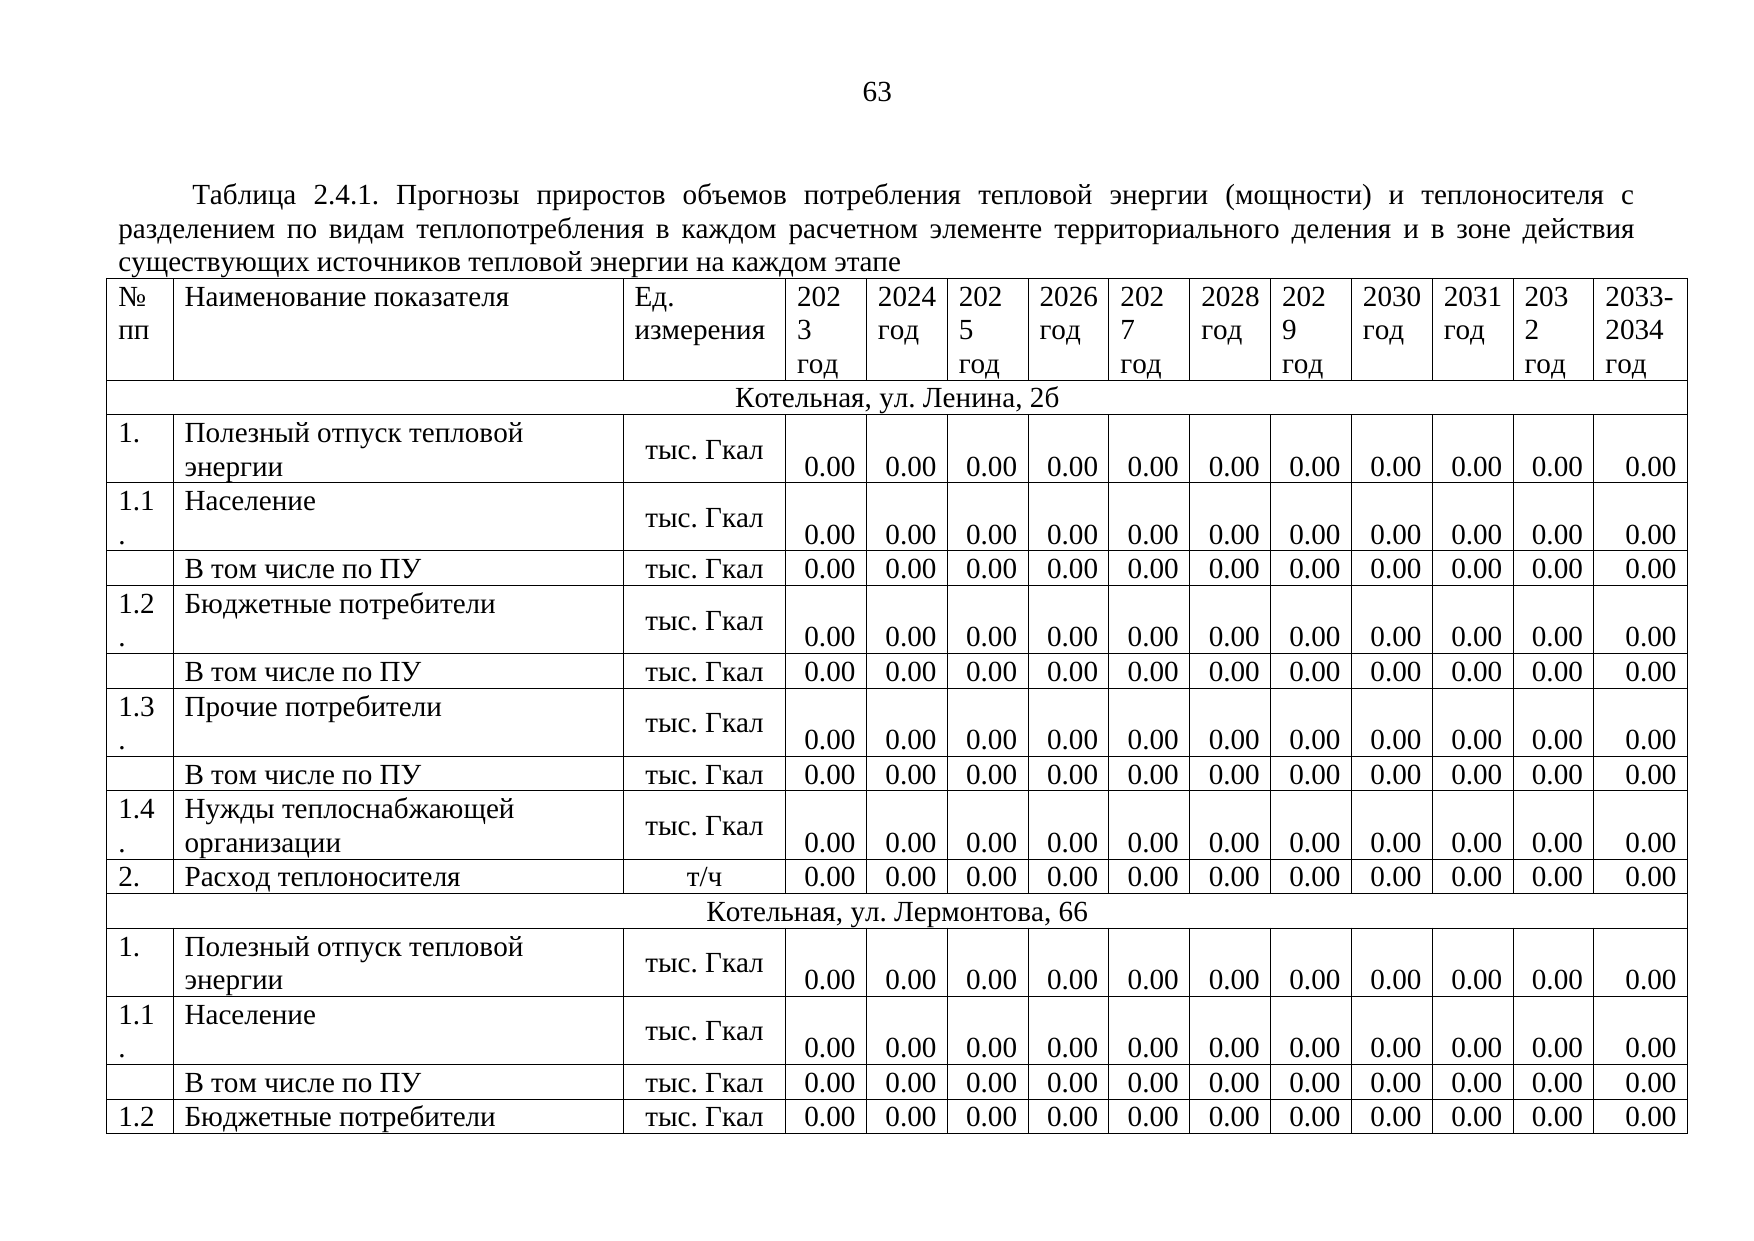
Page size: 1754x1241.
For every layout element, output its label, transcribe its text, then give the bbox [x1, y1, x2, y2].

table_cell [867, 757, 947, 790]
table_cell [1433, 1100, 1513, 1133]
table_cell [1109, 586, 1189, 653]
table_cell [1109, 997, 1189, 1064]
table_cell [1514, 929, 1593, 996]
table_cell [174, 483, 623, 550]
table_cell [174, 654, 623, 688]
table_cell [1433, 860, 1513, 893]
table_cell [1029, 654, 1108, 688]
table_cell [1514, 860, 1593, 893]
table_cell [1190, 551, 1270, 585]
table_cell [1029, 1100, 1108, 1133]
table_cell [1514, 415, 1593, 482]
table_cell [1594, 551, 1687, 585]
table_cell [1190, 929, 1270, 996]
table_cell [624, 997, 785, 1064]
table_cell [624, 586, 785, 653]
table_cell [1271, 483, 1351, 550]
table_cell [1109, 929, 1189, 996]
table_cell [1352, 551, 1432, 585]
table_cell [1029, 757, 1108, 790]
text Таблица 2.4.1. Прогнозы приростов объемов потребления тепловой энергии (мощности) и теплоносителя с разделением по видам теплопотребления в каждом расчетном элементе территориального деления и в зоне действия существующих источников тепловой энергии на каждом этапе [118, 177, 1636, 278]
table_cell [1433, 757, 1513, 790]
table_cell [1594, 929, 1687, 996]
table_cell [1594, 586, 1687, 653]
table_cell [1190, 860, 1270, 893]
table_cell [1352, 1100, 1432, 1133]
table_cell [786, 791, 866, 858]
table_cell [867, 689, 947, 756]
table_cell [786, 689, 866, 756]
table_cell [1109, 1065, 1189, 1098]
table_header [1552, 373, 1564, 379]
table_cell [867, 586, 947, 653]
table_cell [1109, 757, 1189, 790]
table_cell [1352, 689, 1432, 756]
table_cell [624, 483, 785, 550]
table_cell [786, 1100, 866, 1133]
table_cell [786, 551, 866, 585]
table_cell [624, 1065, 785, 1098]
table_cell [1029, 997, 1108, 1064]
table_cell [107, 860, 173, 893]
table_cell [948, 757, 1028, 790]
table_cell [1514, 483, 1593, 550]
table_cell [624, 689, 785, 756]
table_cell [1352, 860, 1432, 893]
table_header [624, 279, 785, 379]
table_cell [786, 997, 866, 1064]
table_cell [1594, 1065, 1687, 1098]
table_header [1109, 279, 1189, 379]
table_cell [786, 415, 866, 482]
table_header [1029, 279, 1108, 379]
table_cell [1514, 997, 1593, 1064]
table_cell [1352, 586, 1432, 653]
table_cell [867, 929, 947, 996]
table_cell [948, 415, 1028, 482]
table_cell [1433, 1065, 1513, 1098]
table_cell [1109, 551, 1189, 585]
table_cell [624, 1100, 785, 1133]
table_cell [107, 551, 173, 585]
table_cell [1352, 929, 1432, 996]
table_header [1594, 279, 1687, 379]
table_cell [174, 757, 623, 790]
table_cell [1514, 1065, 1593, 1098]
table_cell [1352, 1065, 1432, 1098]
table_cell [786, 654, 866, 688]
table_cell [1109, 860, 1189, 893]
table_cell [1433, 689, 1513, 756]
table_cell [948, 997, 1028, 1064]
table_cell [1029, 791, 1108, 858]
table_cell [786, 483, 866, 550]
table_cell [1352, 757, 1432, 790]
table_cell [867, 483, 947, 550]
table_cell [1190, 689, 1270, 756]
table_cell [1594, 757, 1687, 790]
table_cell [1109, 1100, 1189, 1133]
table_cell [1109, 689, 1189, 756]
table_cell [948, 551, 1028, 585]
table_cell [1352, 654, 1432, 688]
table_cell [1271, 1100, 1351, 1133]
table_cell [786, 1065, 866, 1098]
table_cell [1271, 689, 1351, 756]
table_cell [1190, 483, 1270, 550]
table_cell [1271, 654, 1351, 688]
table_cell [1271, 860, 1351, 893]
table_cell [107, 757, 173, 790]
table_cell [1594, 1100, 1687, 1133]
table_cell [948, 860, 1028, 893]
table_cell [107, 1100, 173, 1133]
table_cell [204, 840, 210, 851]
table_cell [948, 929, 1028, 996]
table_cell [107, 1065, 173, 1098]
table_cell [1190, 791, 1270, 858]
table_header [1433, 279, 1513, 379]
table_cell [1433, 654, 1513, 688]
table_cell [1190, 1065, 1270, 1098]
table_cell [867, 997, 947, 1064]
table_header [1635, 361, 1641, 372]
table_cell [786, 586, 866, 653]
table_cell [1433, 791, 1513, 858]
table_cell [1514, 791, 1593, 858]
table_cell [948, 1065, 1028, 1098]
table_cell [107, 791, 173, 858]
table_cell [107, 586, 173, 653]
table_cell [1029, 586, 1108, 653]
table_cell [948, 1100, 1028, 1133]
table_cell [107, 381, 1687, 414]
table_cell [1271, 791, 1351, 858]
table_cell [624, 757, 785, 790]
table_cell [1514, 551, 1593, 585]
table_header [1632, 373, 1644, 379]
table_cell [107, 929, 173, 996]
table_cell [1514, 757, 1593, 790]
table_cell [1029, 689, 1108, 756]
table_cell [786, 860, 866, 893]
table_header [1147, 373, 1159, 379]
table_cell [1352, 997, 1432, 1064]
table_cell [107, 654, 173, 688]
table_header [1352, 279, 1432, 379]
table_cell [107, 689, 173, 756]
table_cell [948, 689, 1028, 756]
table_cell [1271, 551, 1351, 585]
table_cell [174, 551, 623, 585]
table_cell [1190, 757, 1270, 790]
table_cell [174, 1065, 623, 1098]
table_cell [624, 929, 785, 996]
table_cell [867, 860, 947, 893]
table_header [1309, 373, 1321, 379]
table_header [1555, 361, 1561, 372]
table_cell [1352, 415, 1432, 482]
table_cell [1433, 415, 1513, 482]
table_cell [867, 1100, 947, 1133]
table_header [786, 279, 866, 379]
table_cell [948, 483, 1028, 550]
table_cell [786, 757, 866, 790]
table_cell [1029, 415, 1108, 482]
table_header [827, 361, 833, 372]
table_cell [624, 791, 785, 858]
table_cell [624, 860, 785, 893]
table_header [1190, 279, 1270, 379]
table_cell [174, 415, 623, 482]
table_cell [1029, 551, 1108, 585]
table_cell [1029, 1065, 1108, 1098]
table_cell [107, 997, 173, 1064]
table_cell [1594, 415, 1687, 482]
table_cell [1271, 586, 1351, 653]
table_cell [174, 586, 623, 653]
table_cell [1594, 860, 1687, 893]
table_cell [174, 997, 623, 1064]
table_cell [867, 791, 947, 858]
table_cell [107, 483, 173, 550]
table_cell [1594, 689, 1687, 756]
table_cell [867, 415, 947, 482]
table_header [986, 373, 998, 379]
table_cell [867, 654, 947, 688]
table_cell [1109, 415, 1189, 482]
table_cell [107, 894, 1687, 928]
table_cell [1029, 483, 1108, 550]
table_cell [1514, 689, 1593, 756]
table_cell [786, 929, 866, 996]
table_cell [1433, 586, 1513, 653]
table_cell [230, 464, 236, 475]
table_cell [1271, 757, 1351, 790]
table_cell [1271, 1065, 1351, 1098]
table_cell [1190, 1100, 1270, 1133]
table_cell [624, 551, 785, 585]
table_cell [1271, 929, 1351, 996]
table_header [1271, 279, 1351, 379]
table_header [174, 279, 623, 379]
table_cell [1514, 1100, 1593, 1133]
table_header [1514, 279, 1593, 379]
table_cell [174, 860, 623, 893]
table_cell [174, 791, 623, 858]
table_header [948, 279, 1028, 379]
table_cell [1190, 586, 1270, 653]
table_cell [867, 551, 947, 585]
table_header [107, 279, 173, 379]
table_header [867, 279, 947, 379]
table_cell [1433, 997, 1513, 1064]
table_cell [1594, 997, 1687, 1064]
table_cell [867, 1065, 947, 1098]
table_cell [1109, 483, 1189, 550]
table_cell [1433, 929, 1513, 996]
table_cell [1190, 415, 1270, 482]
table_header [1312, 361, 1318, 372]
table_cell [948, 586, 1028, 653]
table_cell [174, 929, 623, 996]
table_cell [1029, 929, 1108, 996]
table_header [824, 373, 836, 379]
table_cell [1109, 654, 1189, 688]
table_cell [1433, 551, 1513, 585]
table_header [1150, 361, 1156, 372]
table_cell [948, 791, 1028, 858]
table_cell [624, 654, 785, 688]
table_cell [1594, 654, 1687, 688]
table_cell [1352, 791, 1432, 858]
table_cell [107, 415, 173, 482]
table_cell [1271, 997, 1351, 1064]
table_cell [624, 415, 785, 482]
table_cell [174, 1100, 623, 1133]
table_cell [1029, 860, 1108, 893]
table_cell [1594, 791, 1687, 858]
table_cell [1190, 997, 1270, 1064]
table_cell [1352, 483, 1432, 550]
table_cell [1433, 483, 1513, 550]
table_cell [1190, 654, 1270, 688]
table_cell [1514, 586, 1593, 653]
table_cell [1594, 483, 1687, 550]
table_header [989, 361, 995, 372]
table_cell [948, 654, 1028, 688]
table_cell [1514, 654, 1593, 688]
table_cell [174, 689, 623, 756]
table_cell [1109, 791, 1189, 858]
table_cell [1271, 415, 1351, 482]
